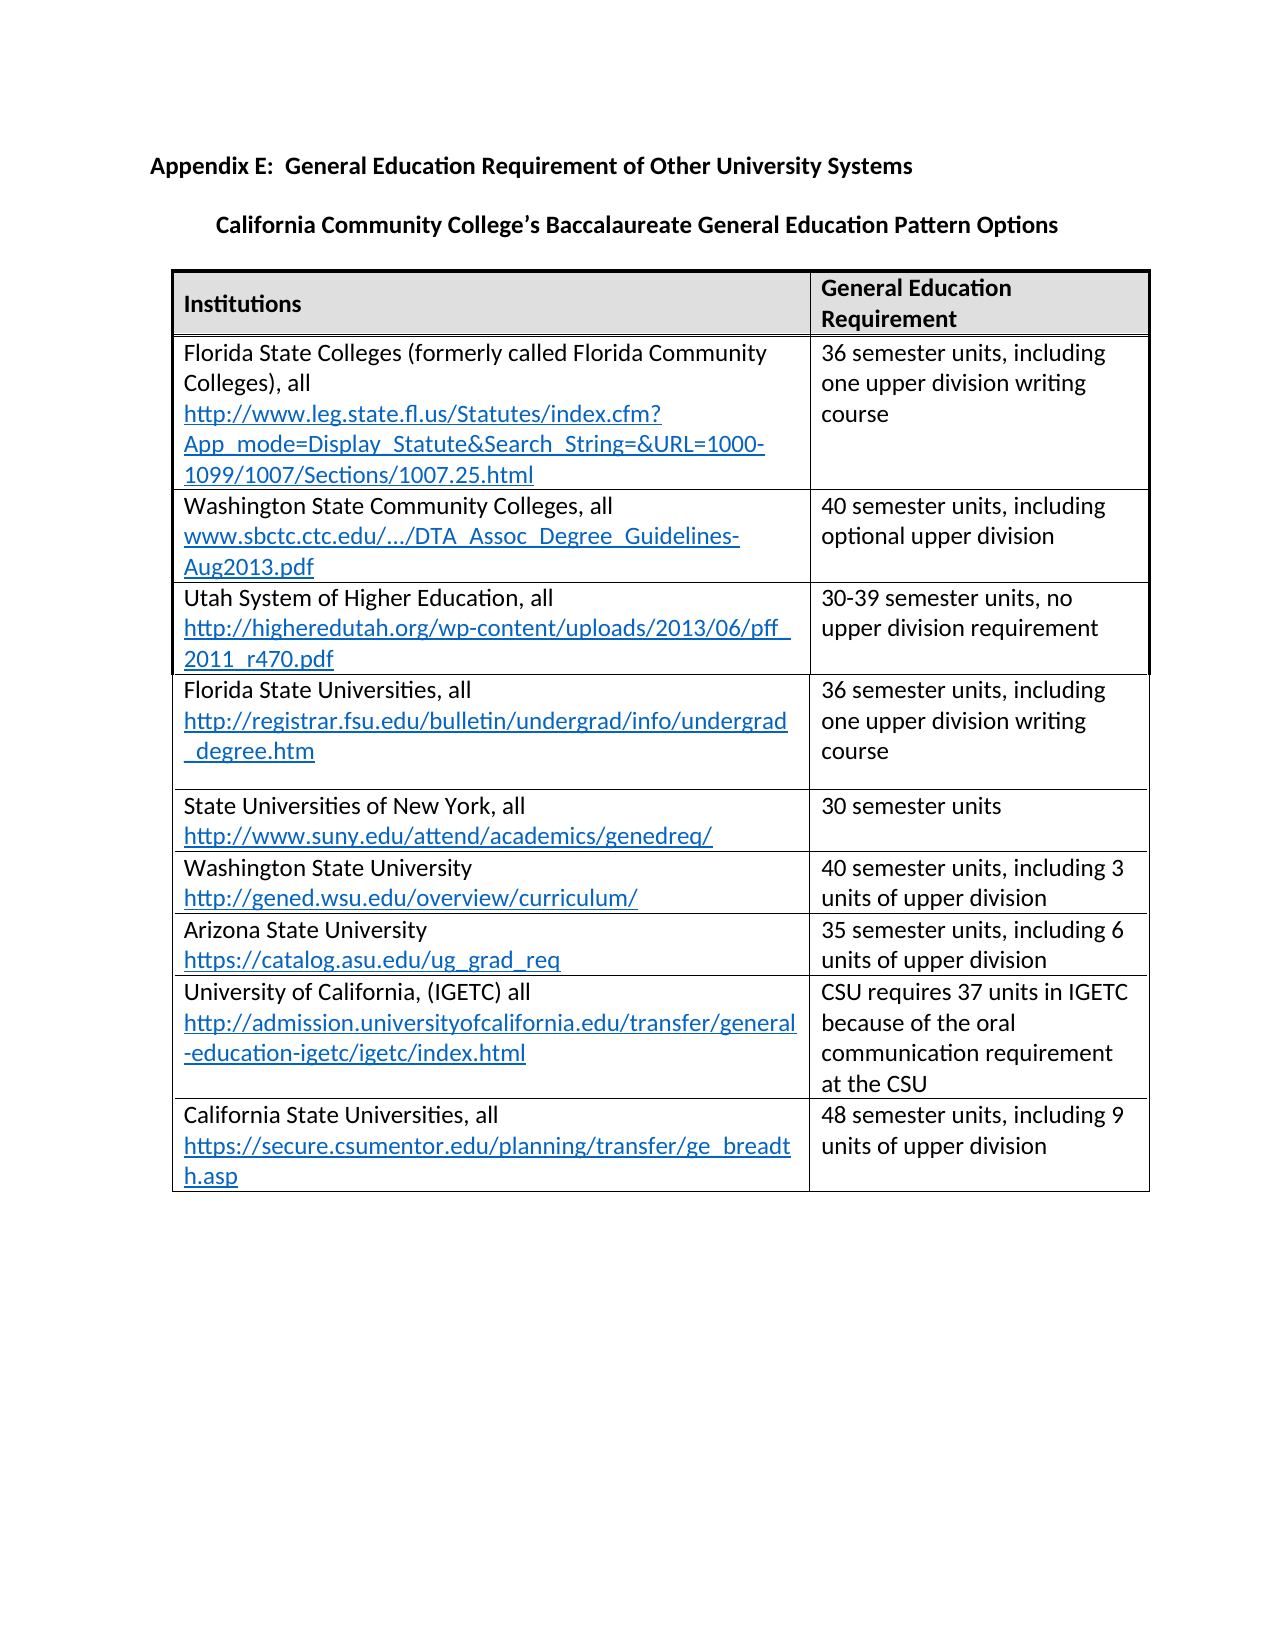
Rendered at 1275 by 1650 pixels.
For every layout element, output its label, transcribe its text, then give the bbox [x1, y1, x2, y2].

table_cell 48 semester units, including 9 units of upper division [810, 1098, 1149, 1191]
table_cell Washington State University http://gened.wsu.edu/overview/curriculum/ [173, 851, 809, 913]
table_cell Utah System of Higher Education, all http://higheredutah.org/wp-content/uploads/2013/06/pff_2011_r470.pdf [174, 583, 810, 673]
table_cell 36 semester units, including one upper division writing course [810, 674, 1149, 789]
table_cell CSU requires 37 units in IGETC because of the oral communication requirement at the CSU [810, 975, 1149, 1098]
text Appendix E: General Education Requirement of Other University Systems [150, 150, 1125, 181]
table_cell 35 semester units, including 6 units of upper division [810, 913, 1149, 975]
table_header Institutions [174, 273, 810, 333]
text California Community College’s Baccalaureate General Education Pattern Options [150, 210, 1125, 240]
table_cell State Universities of New York, all http://www.suny.edu/attend/academics/genedreq/ [173, 789, 809, 851]
table_header General Education Requirement [811, 273, 1148, 333]
table_cell 30 semester units [810, 789, 1149, 851]
table_cell Florida State Colleges (formerly called Florida Community Colleges), all http://www.leg.state.fl.us/Statutes/index.cfm?App_mode=Display_Statute&Search_String=&URL=1000-1099/1007/Sections/1007.25.html [174, 337, 810, 489]
table_cell Arizona State University https://catalog.asu.edu/ug_grad_req [173, 913, 809, 975]
table_cell California State Universities, all https://secure.csumentor.edu/planning/transfer/ge_breadth.asp [173, 1098, 809, 1191]
table_cell 30-39 semester units, no upper division requirement [811, 583, 1148, 673]
table_cell 40 semester units, including 3 units of upper division [810, 851, 1149, 913]
table_cell 40 semester units, including optional upper division [811, 490, 1148, 581]
table_cell University of California, (IGETC) all http://admission.universityofcalifornia.edu/transfer/general-education-igetc/igetc/index.html [173, 975, 809, 1098]
table_cell Washington State Community Colleges, all www.sbctc.ctc.edu/.../DTA_Assoc_Degree_Guidelines-Aug2013.pdf [174, 490, 810, 581]
table_cell 36 semester units, including one upper division writing course [811, 337, 1148, 489]
table_cell Florida State Universities, all http://registrar.fsu.edu/bulletin/undergrad/info/undergrad_degree.htm [173, 675, 809, 789]
